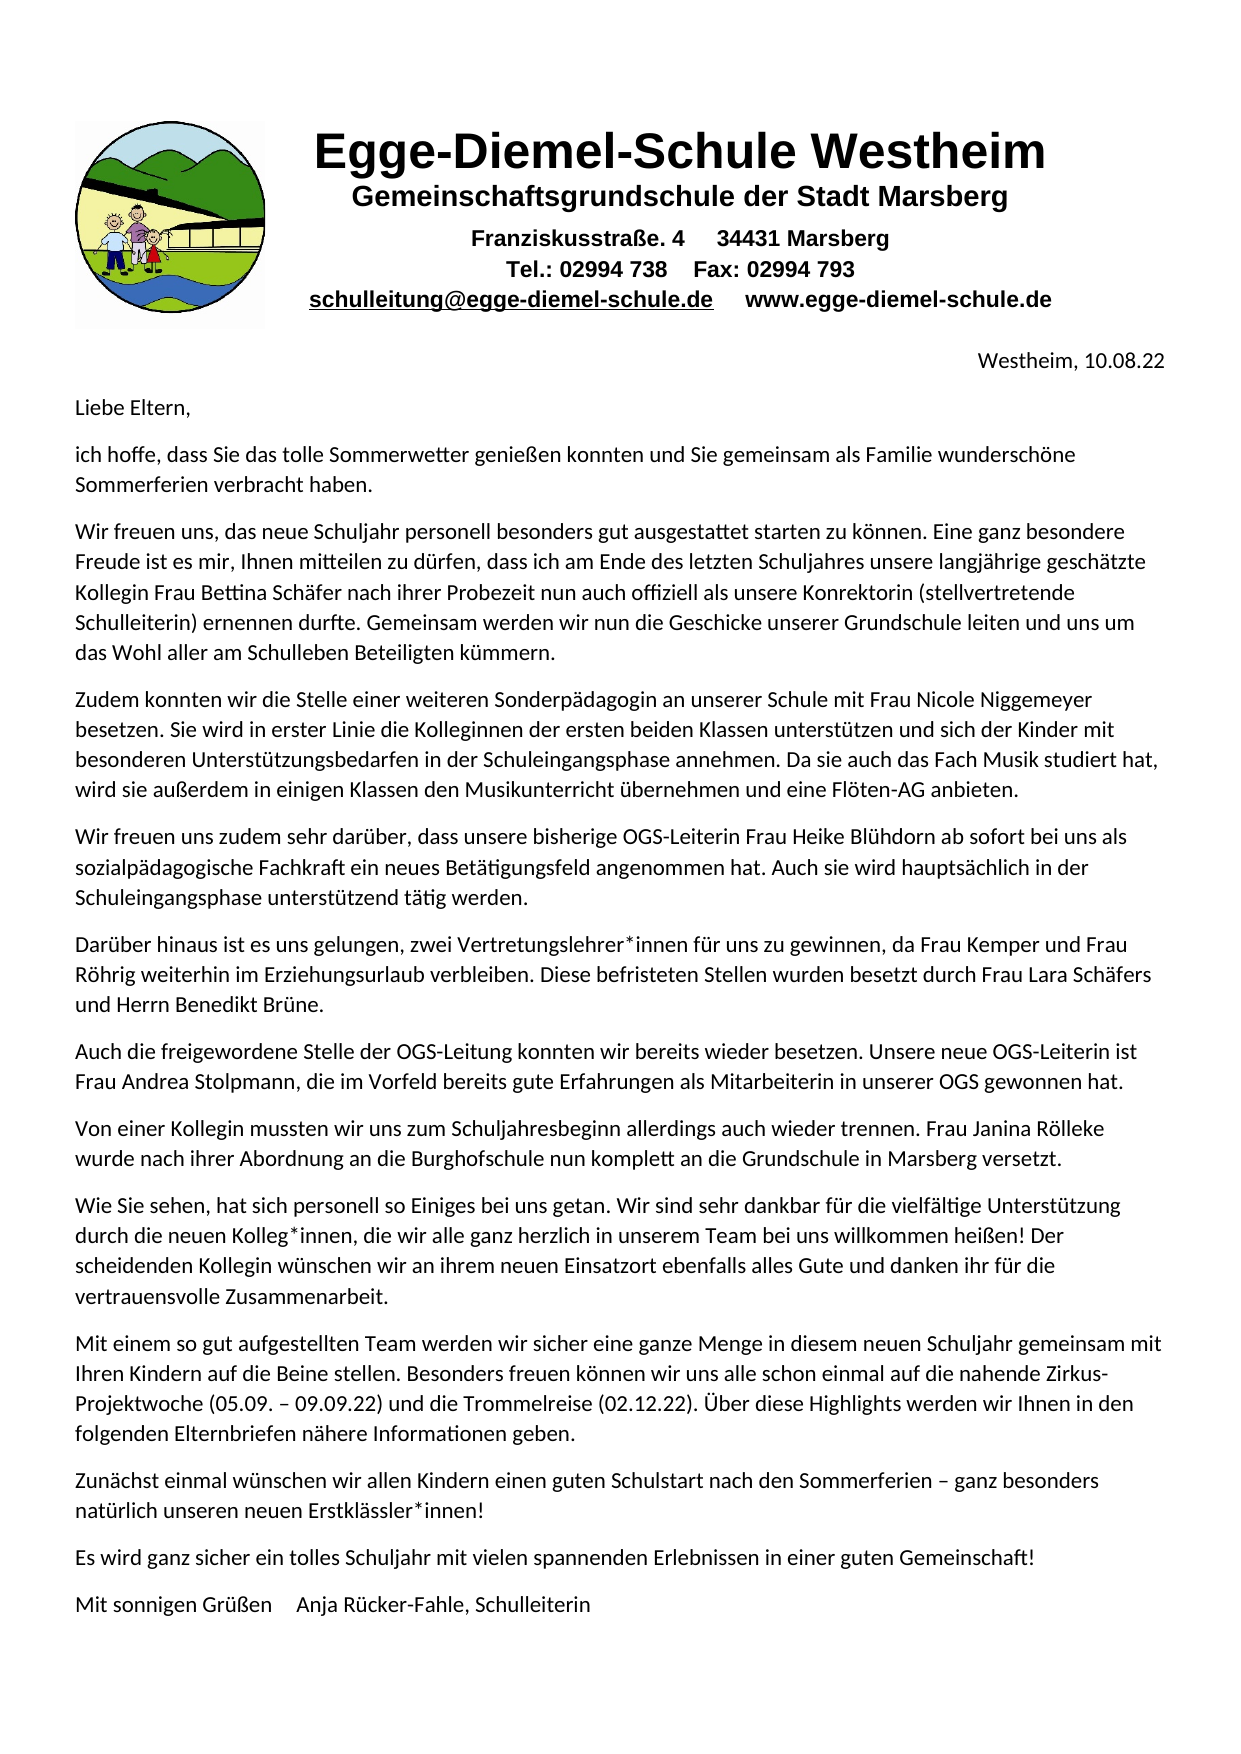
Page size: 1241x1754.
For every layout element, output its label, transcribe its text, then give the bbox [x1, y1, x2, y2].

table_header Egge-Diemel-Schule Westheim Gemeinschaftsgrundschule der Stadt Marsberg Franziskusstraße. 4 34431 Marsberg Tel.: 02994 738 Fax: 02994 793 schulleitung@egge-diemel-schule.de www.egge-diemel-schule.de [282, 122, 1079, 346]
text ich hoffe, dass Sie das tolle Sommerwetter genießen konnten und Sie gemeinsam als Familie wunderschöne Sommerferien verbracht haben. [75, 440, 1165, 498]
table_header [64, 122, 282, 346]
text Westheim, 10.08.22 [75, 346, 1165, 374]
text Wir freuen uns, das neue Schuljahr personell besonders gut ausgestattet starten zu können. Eine ganz besondere Freude ist es mir, Ihnen mitteilen zu dürfen, dass ich am Ende des letzten Schuljahres unsere langjährige geschätzte Kollegin Frau Bettina Schäfer nach ihrer Probezeit nun auch offiziell als unsere Konrektorin (stellvertretende Schulleiterin) ernennen durfte. Gemeinsam werden wir nun die Geschicke unserer Grundschule leiten und uns um das Wohl aller am Schulleben Beteiligten kümmern. [75, 517, 1165, 666]
text Wie Sie sehen, hat sich personell so Einiges bei uns getan. Wir sind sehr dankbar für die vielfältige Unterstützung durch die neuen Kolleg*innen, die wir alle ganz herzlich in unserem Team bei uns willkommen heißen! Der scheidenden Kollegin wünschen wir an ihrem neuen Einsatzort ebenfalls alles Gute und danken ihr für die vertrauensvolle Zusammenarbeit. [75, 1191, 1165, 1310]
text Von einer Kollegin mussten wir uns zum Schuljahresbeginn allerdings auch wieder trennen. Frau Janina Rölleke wurde nach ihrer Abordnung an die Burghofschule nun komplett an die Grundschule in Marsberg versetzt. [75, 1114, 1165, 1172]
text Auch die freigewordene Stelle der OGS-Leitung konnten wir bereits wieder besetzen. Unsere neue OGS-Leiterin ist Frau Andrea Stolpmann, die im Vorfeld bereits gute Erfahrungen als Mitarbeiterin in unserer OGS gewonnen hat. [75, 1037, 1165, 1095]
text Mit einem so gut aufgestellten Team werden wir sicher eine ganze Menge in diesem neuen Schuljahr gemeinsam mit Ihren Kindern auf die Beine stellen. Besonders freuen können wir uns alle schon einmal auf die nahende Zirkus-Projektwoche (05.09. – 09.09.22) und die Trommelreise (02.12.22). Über diese Highlights werden wir Ihnen in den folgenden Elternbriefen nähere Informationen geben. [75, 1329, 1165, 1447]
text Darüber hinaus ist es uns gelungen, zwei Vertretungslehrer*innen für uns zu gewinnen, da Frau Kemper und Frau Röhrig weiterhin im Erziehungsurlaub verbleiben. Diese befristeten Stellen wurden besetzt durch Frau Lara Schäfers und Herrn Benedikt Brüne. [75, 930, 1165, 1018]
picture [75, 121, 265, 329]
text Wir freuen uns zudem sehr darüber, dass unsere bisherige OGS-Leiterin Frau Heike Blühdorn ab sofort bei uns als sozialpädagogische Fachkraft ein neues Betätigungsfeld angenommen hat. Auch sie wird hauptsächlich in der Schuleingangsphase unterstützend tätig werden. [75, 822, 1165, 911]
text Zunächst einmal wünschen wir allen Kindern einen guten Schulstart nach den Sommerferien – ganz besonders natürlich unseren neuen Erstklässler*innen! [75, 1466, 1165, 1524]
text Mit sonnigen Grüßen Anja Rücker-Fahle, Schulleiterin [75, 1590, 1165, 1618]
text Zudem konnten wir die Stelle einer weiteren Sonderpädagogin an unserer Schule mit Frau Nicole Niggemeyer besetzen. Sie wird in erster Linie die Kolleginnen der ersten beiden Klassen unterstützen und sich der Kinder mit besonderen Unterstützungsbedarfen in der Schuleingangsphase annehmen. Da sie auch das Fach Musik studiert hat, wird sie außerdem in einigen Klassen den Musikunterricht übernehmen und eine Flöten-AG anbieten. [75, 685, 1165, 803]
text Es wird ganz sicher ein tolles Schuljahr mit vielen spannenden Erlebnissen in einer guten Gemeinschaft! [75, 1543, 1165, 1571]
text Liebe Eltern, [75, 393, 1165, 421]
